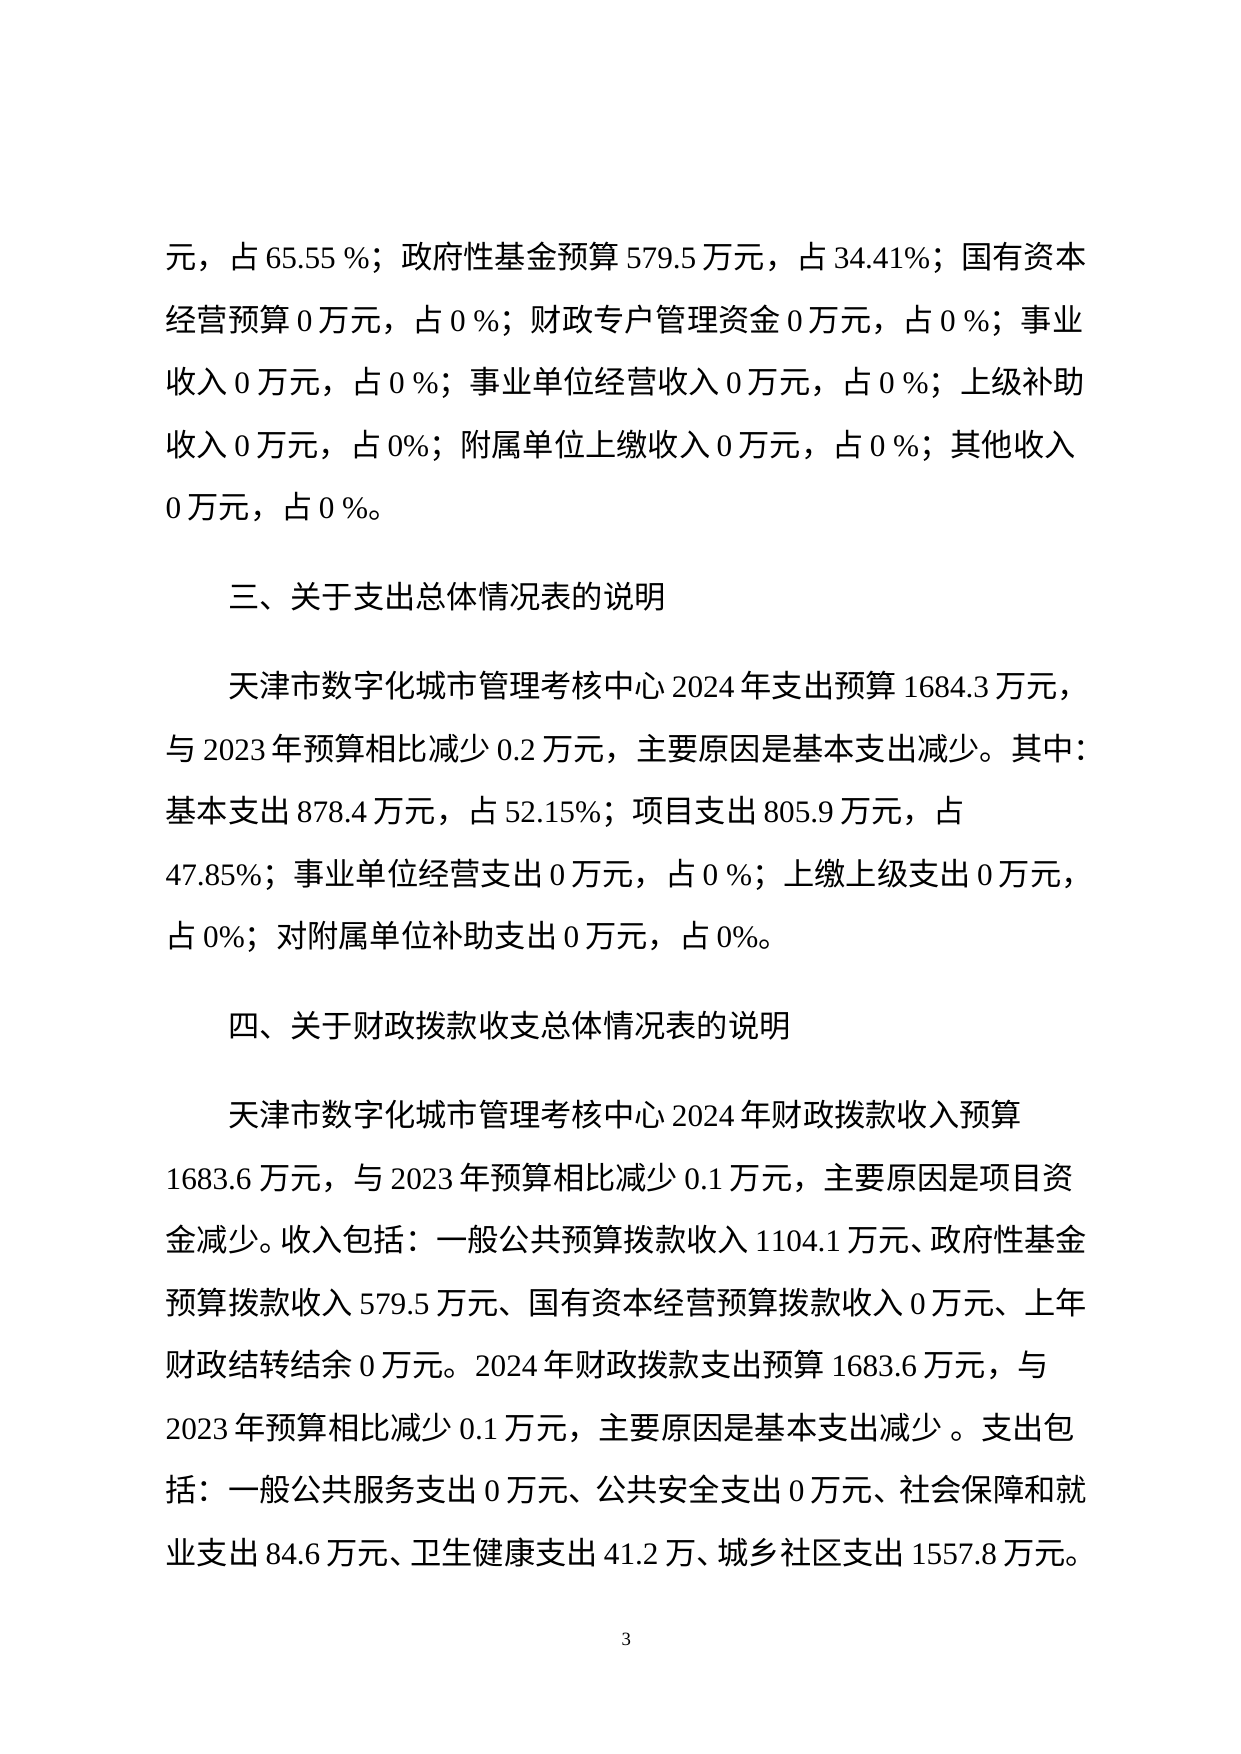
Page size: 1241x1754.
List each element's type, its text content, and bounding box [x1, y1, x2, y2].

subtitle 四、关于财政拨款收支总体情况表的说明 [165, 1050, 1087, 1112]
subtitle 三、关于支出总体情况表的说明 [165, 621, 1087, 683]
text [165, 218, 1087, 593]
text 天津市数字化城市管理考核中心2024年支出预算1684.3万元，与2023年预算相比减少0.2万元，主要原因是基本支出减少。其中：基本支出878.4万元，占52.15%；项目支出805.9万元，占47.85%；事业单位经营支出0万元，占0 %；上缴上级支出0万元，占0%；对附属单位补助支出0万元，占0%。 [165, 710, 1087, 1023]
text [165, 1139, 1087, 1577]
